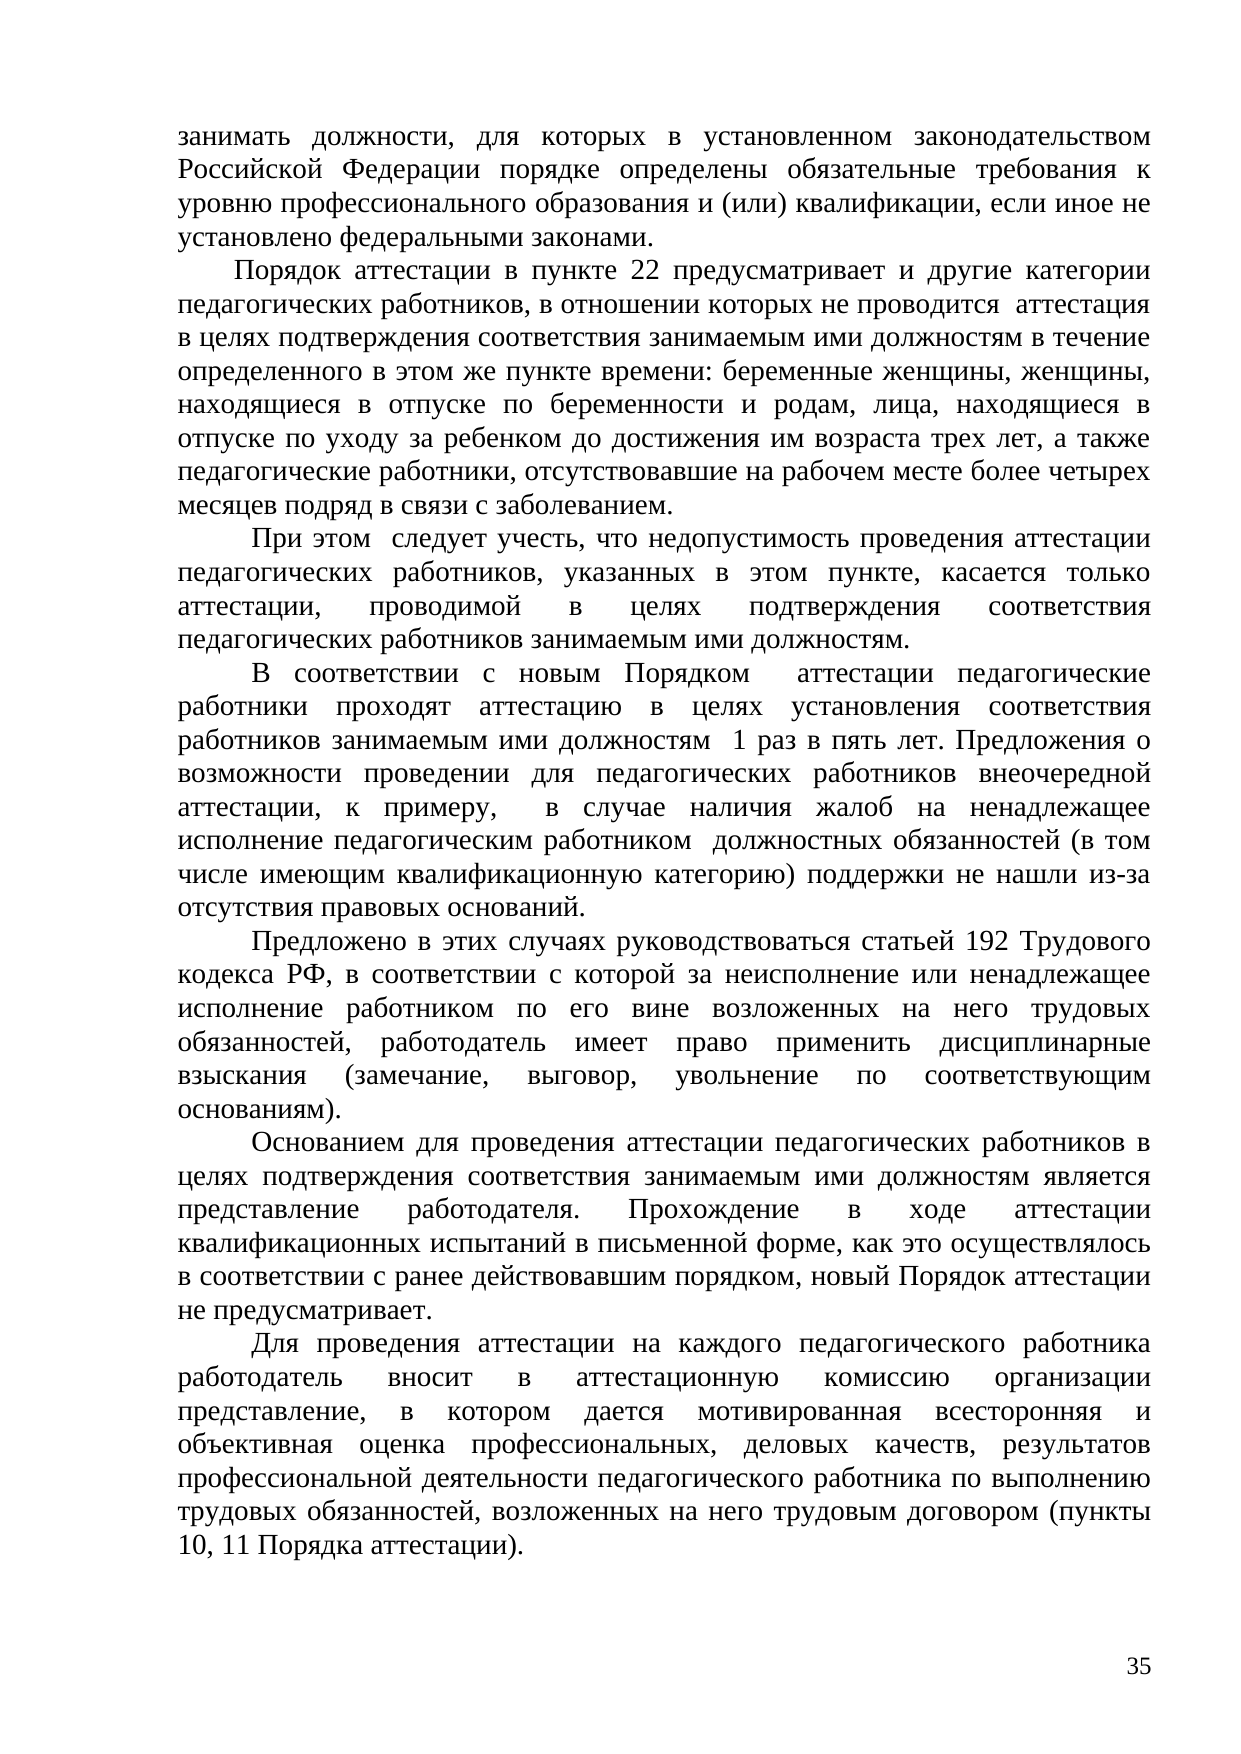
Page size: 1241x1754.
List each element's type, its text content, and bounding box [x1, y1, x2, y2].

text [177, 118, 1152, 252]
text В соответствии с новым Порядком аттестации педагогические работники проходят аттестацию в целях установления соответствия работников занимаемым ими должностям 1 раз в пять лет. Предложения о возможности проведении для педагогических работников внеочередной аттестации, к примеру, в случае наличия жалоб на ненадлежащее исполнение педагогическим работником должностных обязанностей (в том числе имеющим квалификационную категорию) поддержки не нашли из-за отсутствия правовых оснований. [177, 655, 1152, 923]
text Основанием для проведения аттестации педагогических работников в целях подтверждения соответствия занимаемым ими должностям является представление работодателя. Прохождение в ходе аттестации квалификационных испытаний в письменной форме, как это осуществлялось в соответствии с ранее действовавшим порядком, новый Порядок аттестации не предусматривает. [177, 1124, 1152, 1326]
text Порядок аттестации в пункте 22 предусматривает и другие категории педагогических работников, в отношении которых не проводится аттестация в целях подтверждения соответствия занимаемым ими должностям в течение определенного в этом же пункте времени: беременные женщины, женщины, находящиеся в отпуске по беременности и родам, лица, находящиеся в отпуске по уходу за ребенком до достижения им возраста трех лет, а также педагогические работники, отсутствовавшие на рабочем месте более четырех месяцев подряд в связи с заболеванием. [177, 252, 1152, 521]
text Для проведения аттестации на каждого педагогического работника работодатель вносит в аттестационную комиссию организации представление, в котором дается мотивированная всесторонняя и объективная оценка профессиональных, деловых качеств, результатов профессиональной деятельности педагогического работника по выполнению трудовых обязанностей, возложенных на него трудовым договором (пункты 10, 11 Порядка аттестации). [177, 1326, 1152, 1560]
text Предложено в этих случаях руководствоваться статьей 192 Трудового кодекса РФ, в соответствии с которой за неисполнение или ненадлежащее исполнение работником по его вине возложенных на него трудовых обязанностей, работодатель имеет право применить дисциплинарные взыскания (замечание, выговор, увольнение по соответствующим основаниям). [177, 923, 1152, 1124]
text При этом следует учесть, что недопустимость проведения аттестации педагогических работников, указанных в этом пункте, касается только аттестации, проводимой в целях подтверждения соответствия педагогических работников занимаемым ими должностям. [177, 521, 1152, 655]
